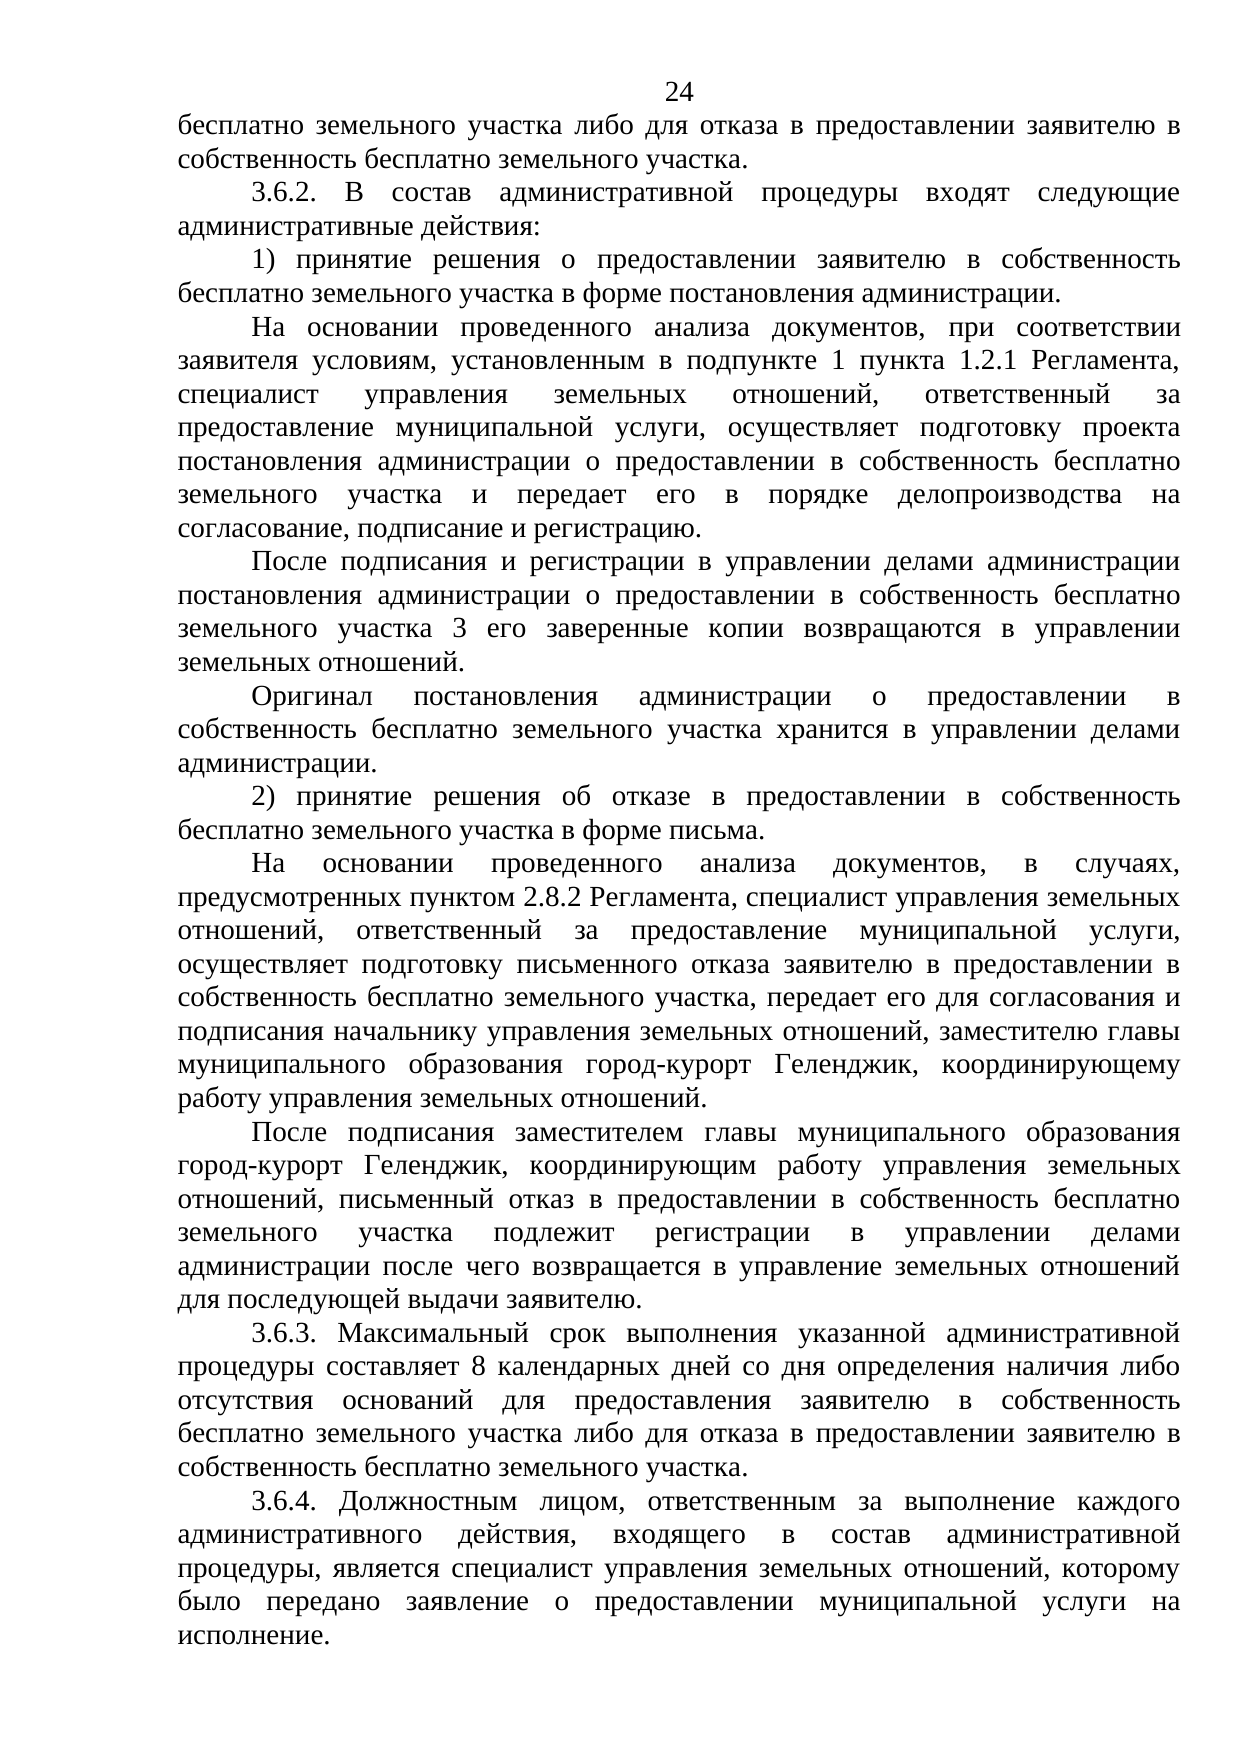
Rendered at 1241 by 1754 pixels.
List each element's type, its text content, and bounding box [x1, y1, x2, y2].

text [177, 107, 1181, 174]
text 1) принятие решения о предоставлении заявителю в собственность бесплатно земельного участка в форме постановления администрации. [177, 242, 1181, 309]
text На основании проведенного анализа документов, при соответствии заявителя условиям, установленным в подпункте 1 пункта 1.2.1 Регламента, специалист управления земельных отношений, ответственный за предоставление муниципальной услуги, осуществляет подготовку проекта постановления администрации о предоставлении в собственность бесплатно земельного участка и передает его в порядке делопроизводства на согласование, подписание и регистрацию. [177, 309, 1181, 543]
text На основании проведенного анализа документов, в случаях, предусмотренных пунктом 2.8.2 Регламента, специалист управления земельных отношений, ответственный за предоставление муниципальной услуги, осуществляет подготовку письменного отказа заявителю в предоставлении в собственность бесплатно земельного участка, передает его для согласования и подписания начальнику управления земельных отношений, заместителю главы муниципального образования город-курорт Геленджик, координирующему работу управления земельных отношений. [177, 845, 1181, 1114]
text 3.6.3. Максимальный срок выполнения указанной административной процедуры составляет 8 календарных дней со дня определения наличия либо отсутствия оснований для предоставления заявителю в собственность бесплатно земельного участка либо для отказа в предоставлении заявителю в собственность бесплатно земельного участка. [177, 1315, 1181, 1483]
text Оригинал постановления администрации о предоставлении в собственность бесплатно земельного участка хранится в управлении делами администрации. [177, 678, 1181, 778]
text После подписания и регистрации в управлении делами администрации постановления администрации о предоставлении в собственность бесплатно земельного участка 3 его заверенные копии возвращаются в управлении земельных отношений. [177, 543, 1181, 678]
text 2) принятие решения об отказе в предоставлении в собственность бесплатно земельного участка в форме письма. [177, 778, 1181, 845]
text 3.6.2. В состав административной процедуры входят следующие административные действия: [177, 174, 1181, 242]
text После подписания заместителем главы муниципального образования город-курорт Геленджик, координирующим работу управления земельных отношений, письменный отказ в предоставлении в собственность бесплатно земельного участка подлежит регистрации в управлении делами администрации после чего возвращается в управление земельных отношений для последующей выдачи заявителю. [177, 1114, 1181, 1315]
text 3.6.4. Должностным лицом, ответственным за выполнение каждого административного действия, входящего в состав административной процедуры, является специалист управления земельных отношений, которому было передано заявление о предоставлении муниципальной услуги на исполнение. [177, 1483, 1181, 1650]
